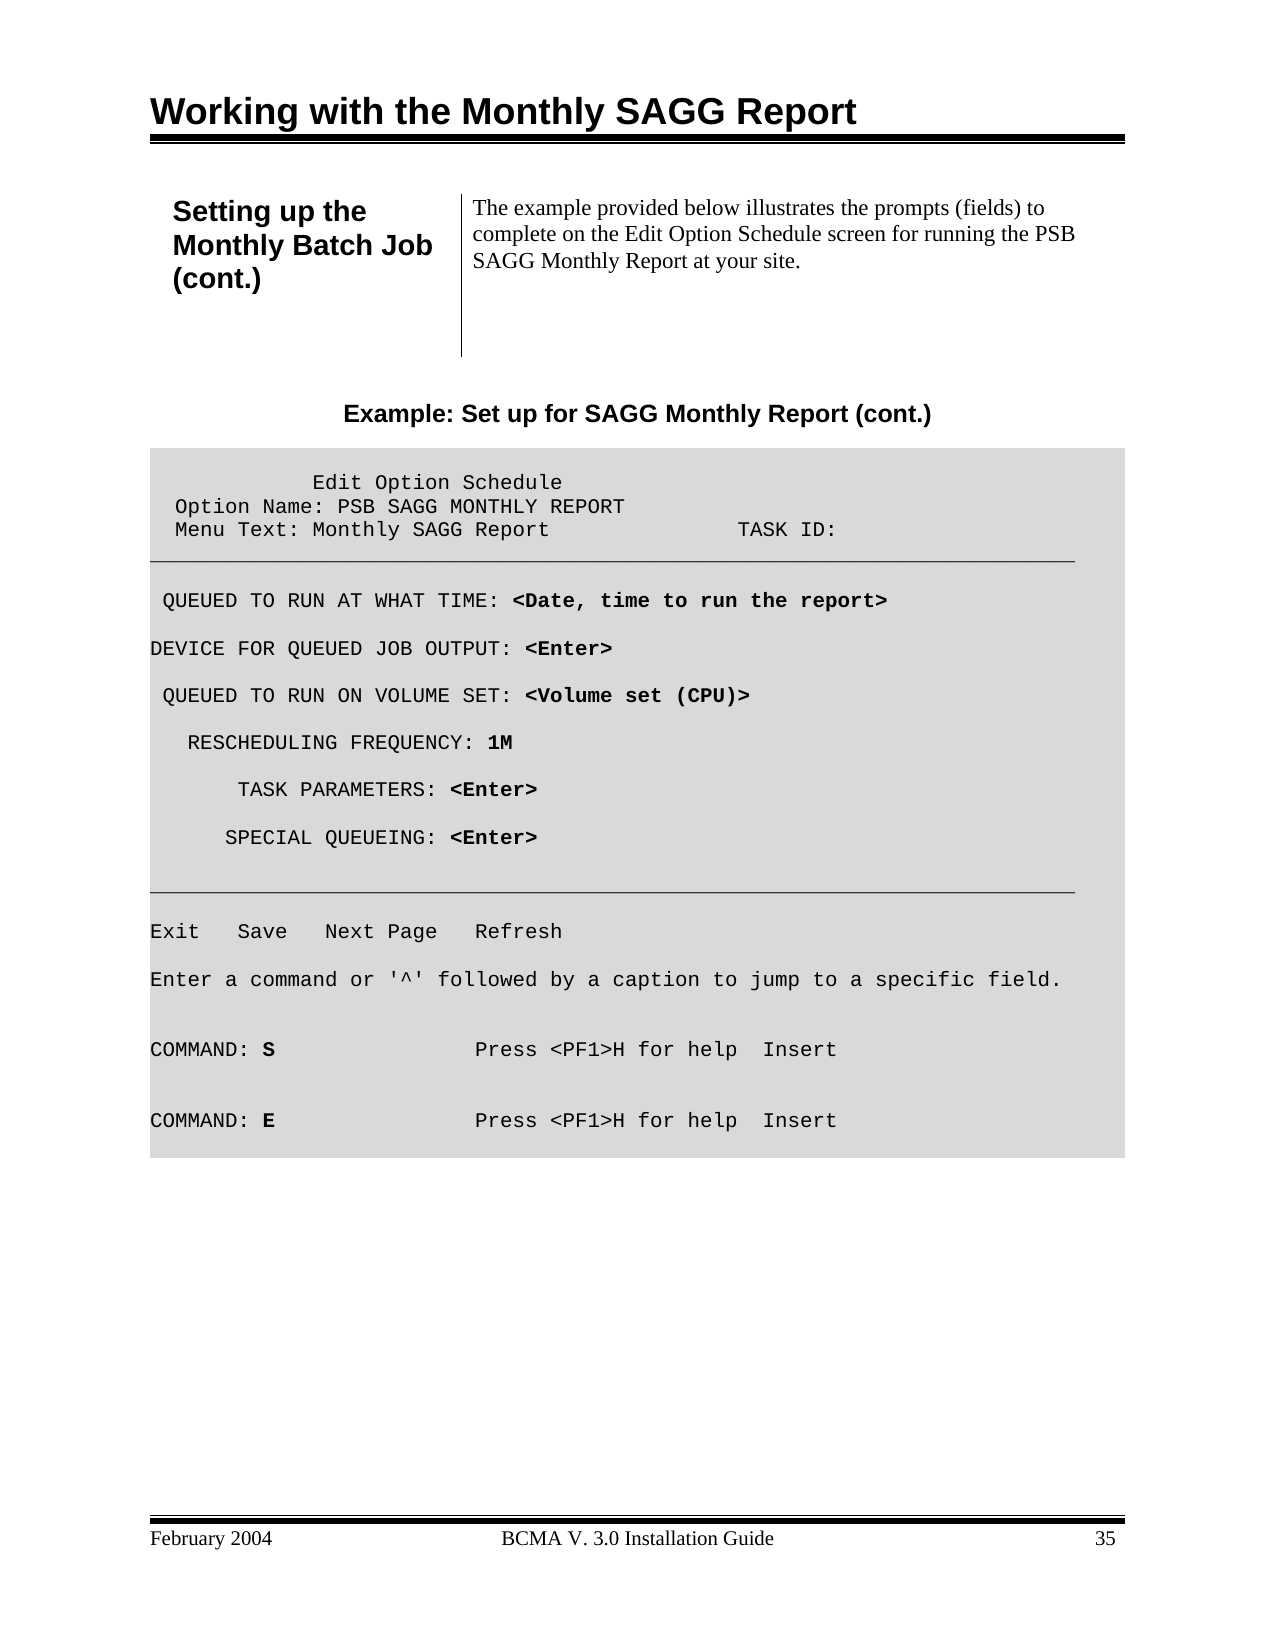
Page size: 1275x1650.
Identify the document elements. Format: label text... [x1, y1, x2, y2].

text TASK PARAMETERS: <Enter> [150, 779, 1125, 803]
text __________________________________________________________________________ [150, 543, 1125, 567]
text RESCHEDULING FREQUENCY: 1M [150, 732, 1125, 756]
text QUEUED TO RUN AT WHAT TIME: <Date, time to run the report> [150, 590, 1125, 614]
text DEVICE FOR QUEUED JOB OUTPUT: <Enter> [150, 637, 1125, 661]
text Exit Save Next Page Refresh [150, 921, 1125, 945]
text __________________________________________________________________________ [150, 874, 1125, 898]
table_header Setting up the Monthly Batch Job (cont.) [161, 194, 461, 357]
text SPECIAL QUEUEING: <Enter> [150, 827, 1125, 850]
text QUEUED TO VOLUME SET: <Volume set (CPU)> [150, 685, 1125, 708]
text Edit Option Schedule [150, 472, 1125, 496]
text COMMAND: S Press <PF1>H for help Insert [150, 1039, 1125, 1063]
text Menu Text: Monthly SAGG Report TASK ID: [150, 519, 1125, 543]
text Enter a command or '^' followed by a caption to jump to a specific field. [150, 968, 1125, 992]
text Option Name: PSB SAGG MONTHLY REPORT [150, 496, 1125, 519]
text Example: Set up for SAGG Monthly Report (cont.) [150, 399, 1125, 427]
text Working with the Monthly SAGG Report [150, 89, 1125, 134]
table_header The example provided below illustrates the prompts (fields) to complete on the Edit Option Schedule screen for running the PSB SAGG Monthly Report at your site. [462, 194, 1146, 357]
text COMMAND: E Press <PF1>H for help Insert [150, 1110, 1125, 1134]
